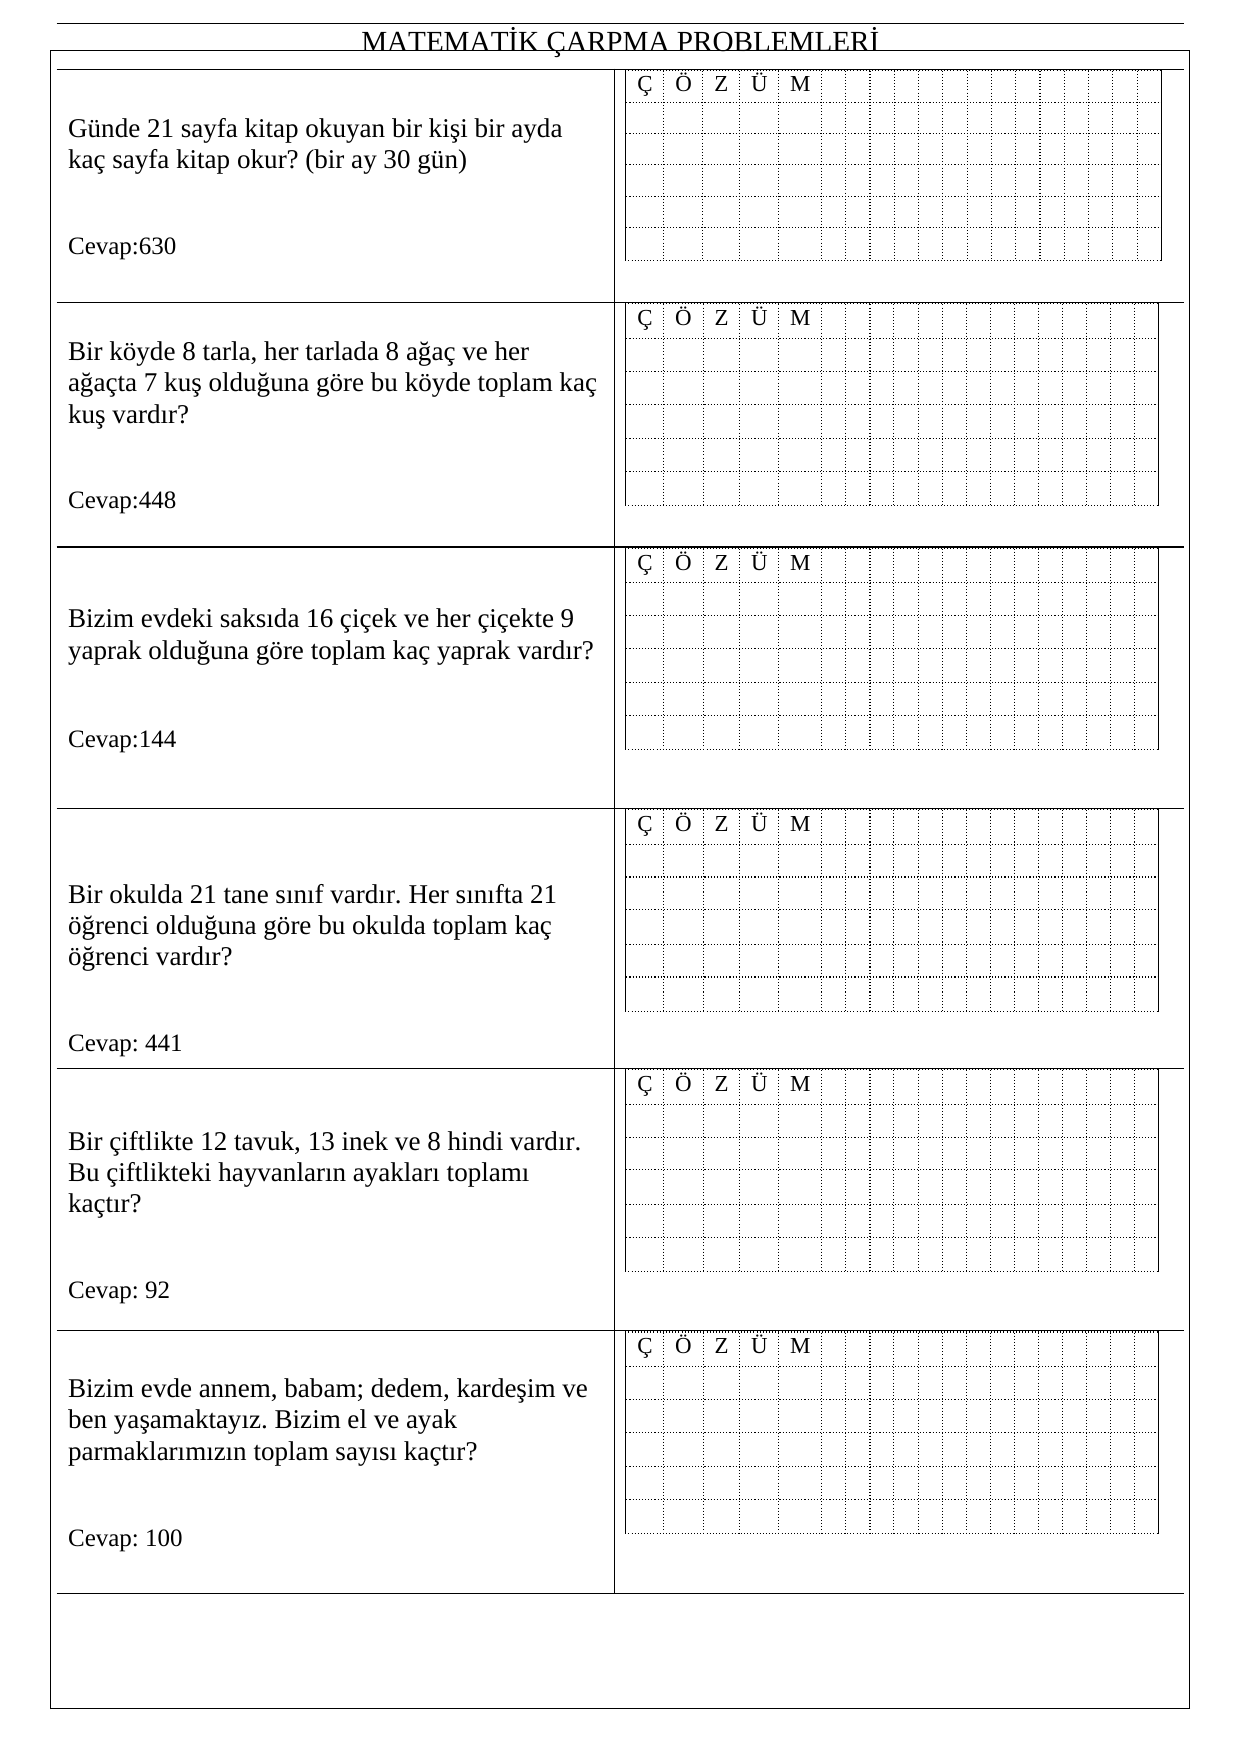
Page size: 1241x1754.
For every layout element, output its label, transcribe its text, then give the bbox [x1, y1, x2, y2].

table_cell [615, 70, 1184, 302]
table_cell Bizim evdeki saksıda 16 çiçek ve her çiçekte 9 yaprak olduğuna göre toplam kaç yaprak vardır? Cevap:144 [57, 548, 614, 808]
table_cell [615, 1069, 1184, 1330]
table_cell Bir köyde 8 tarla, her tarlada 8 ağaç ve her ağaçta 7 kuş olduğuna göre bu köyde toplam kaç kuş vardır? Cevap:448 [57, 303, 614, 546]
table_cell [615, 809, 1184, 1068]
table_header MATEMATİK ÇARPMA PROBLEMLERİ [57, 24, 1184, 68]
table_cell Bir çiftlikte 12 tavuk, 13 inek ve 8 hindi vardır. Bu çiftlikteki hayvanların ayakları toplamı kaçtır? Cevap: 92 [57, 1069, 614, 1330]
table_cell Bir okulda 21 tane sınıf vardır. Her sınıfta 21 öğrenci olduğuna göre bu okulda toplam kaç öğrenci vardır? Cevap: 441 [57, 809, 614, 1068]
table_cell Günde 21 sayfa kitap okuyan bir kişi bir ayda kaç sayfa kitap okur? (bir ay 30 gün) Cevap:630 [57, 70, 614, 302]
table_cell [615, 1331, 1184, 1593]
table_cell [615, 303, 1184, 546]
table_cell Bizim evde annem, babam; dedem, kardeşim ve ben yaşamaktayız. Bizim el ve ayak parmaklarımızın toplam sayısı kaçtır? Cevap: 100 [57, 1331, 614, 1593]
table_cell [615, 548, 1184, 808]
